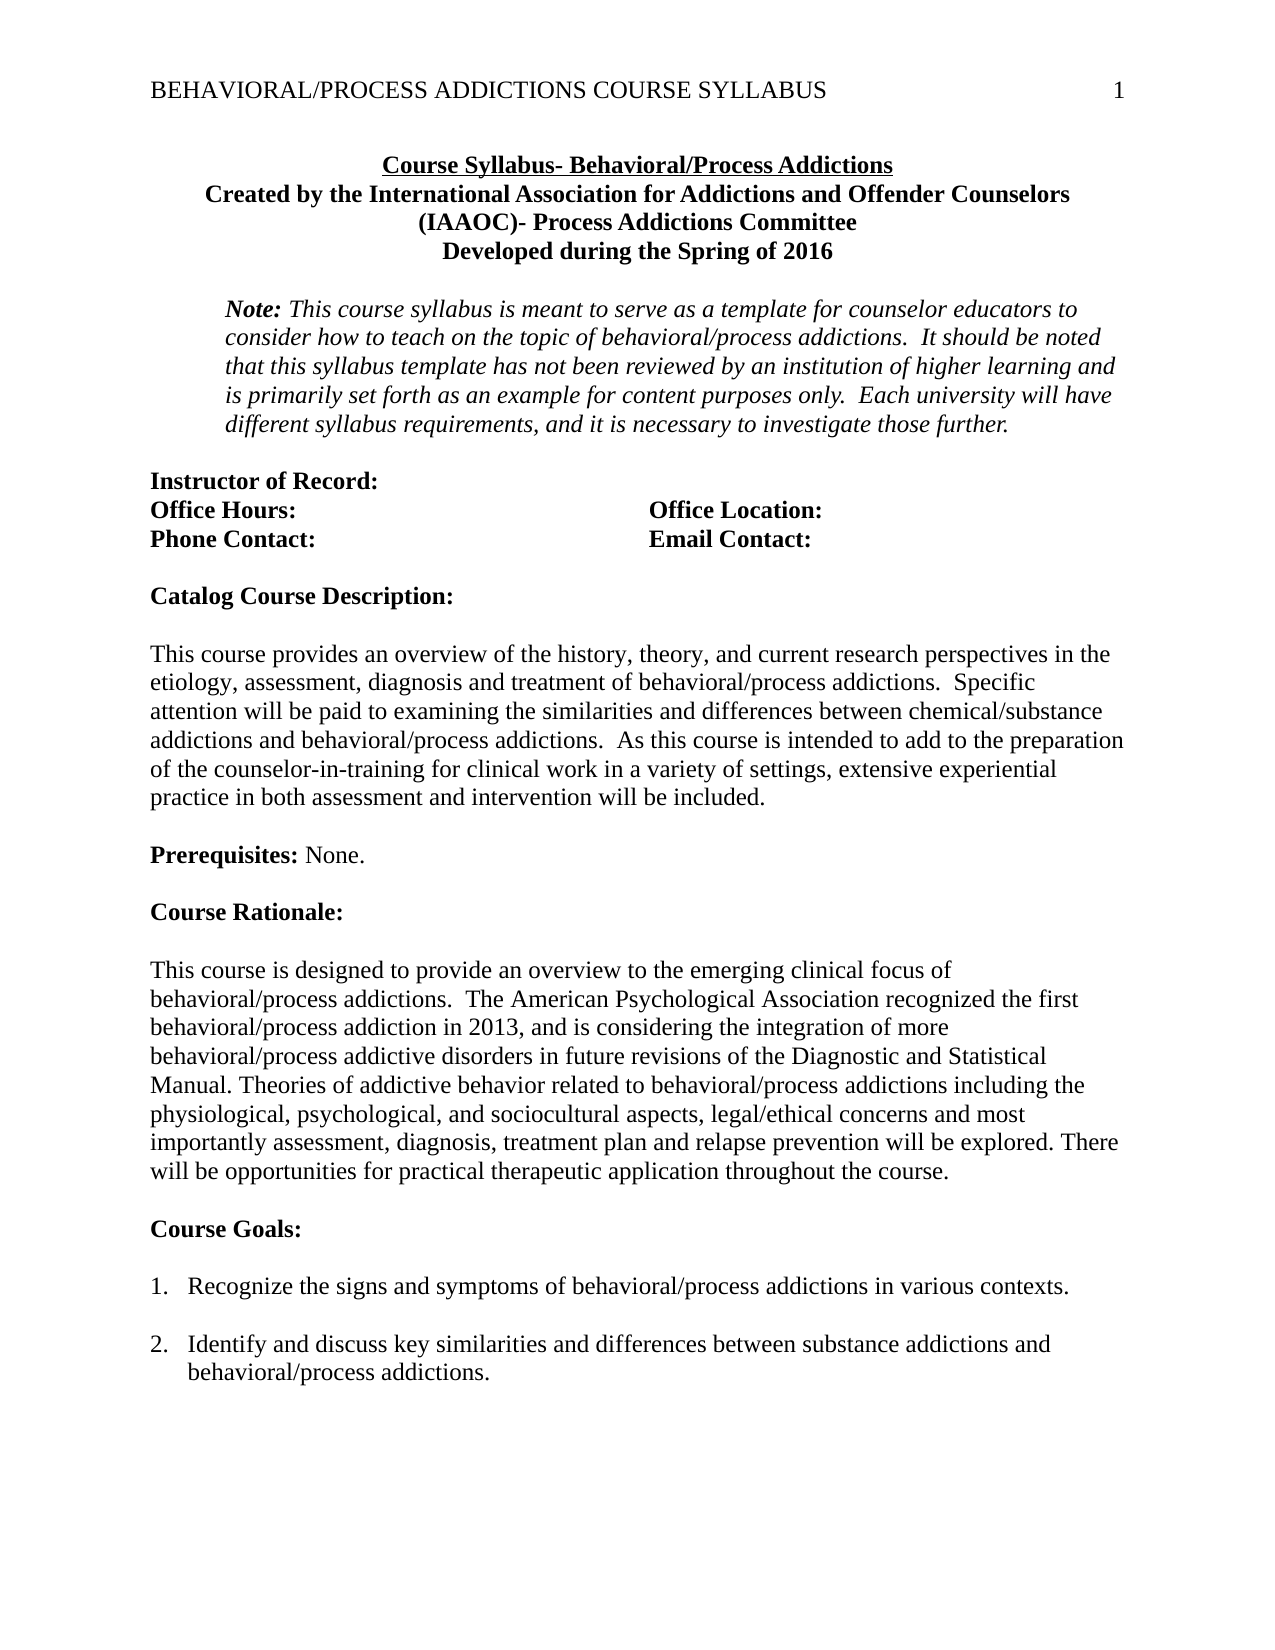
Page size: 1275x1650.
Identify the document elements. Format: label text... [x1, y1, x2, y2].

text Catalog Course Description: [150, 581, 1125, 610]
list Identify and discuss key similarities and differences between substance addictions and behavioral/process addictions. [150, 1329, 1125, 1386]
text This course provides an overview of the history, theory, and current research perspectives in the etiology, assessment, diagnosis and treatment of behavioral/process addictions. Specific attention will be paid to examining the similarities and differences between chemical/substance addictions and behavioral/process addictions. As this course is intended to add to the preparation of the counselor-in-training for clinical work in a variety of settings, extensive experiential practice in both assessment and intervention will be included. [150, 639, 1125, 811]
text Phone Contact: Email Contact: [150, 524, 1125, 552]
text This course is designed to provide an overview to the emerging clinical focus of behavioral/process addictions. The American Psychological Association recognized the first behavioral/process addiction in 2013, and is considering the integration of more behavioral/process addictive disorders in future revisions of the Diagnostic and Statistical Manual. Theories of addictive behavior related to behavioral/process addictions including the physiological, psychological, and sociocultural aspects, legal/ethical concerns and most importantly assessment, diagnosis, treatment plan and relapse prevention will be explored. There will be opportunities for practical therapeutic application throughout the course. [150, 955, 1125, 1185]
list Recognize the signs and symptoms of behavioral/process addictions in various contexts. [150, 1271, 1125, 1300]
text Prerequisites: None. [150, 840, 1125, 869]
text Developed during the Spring of 2016 [150, 236, 1125, 265]
text Course Syllabus- Behavioral/Process Addictions [150, 150, 1125, 179]
text Course Goals: [150, 1214, 1125, 1242]
text Office Hours: Office Location: [150, 495, 1125, 524]
text Course Rationale: [150, 897, 1125, 926]
text Note: This course syllabus is meant to serve as a template for counselor educators to consider how to teach on the topic of behavioral/process addictions. It should be noted that this syllabus template has not been reviewed by an institution of higher learning and is primarily set forth as an example for content purposes only. Each university will have different syllabus requirements, and it is necessary to investigate those further. [225, 294, 1125, 437]
text Created by the International Association for Addictions and Offender Counselors (IAAOC)- Process Addictions Committee [150, 179, 1125, 236]
text Instructor of Record: [150, 466, 1125, 495]
